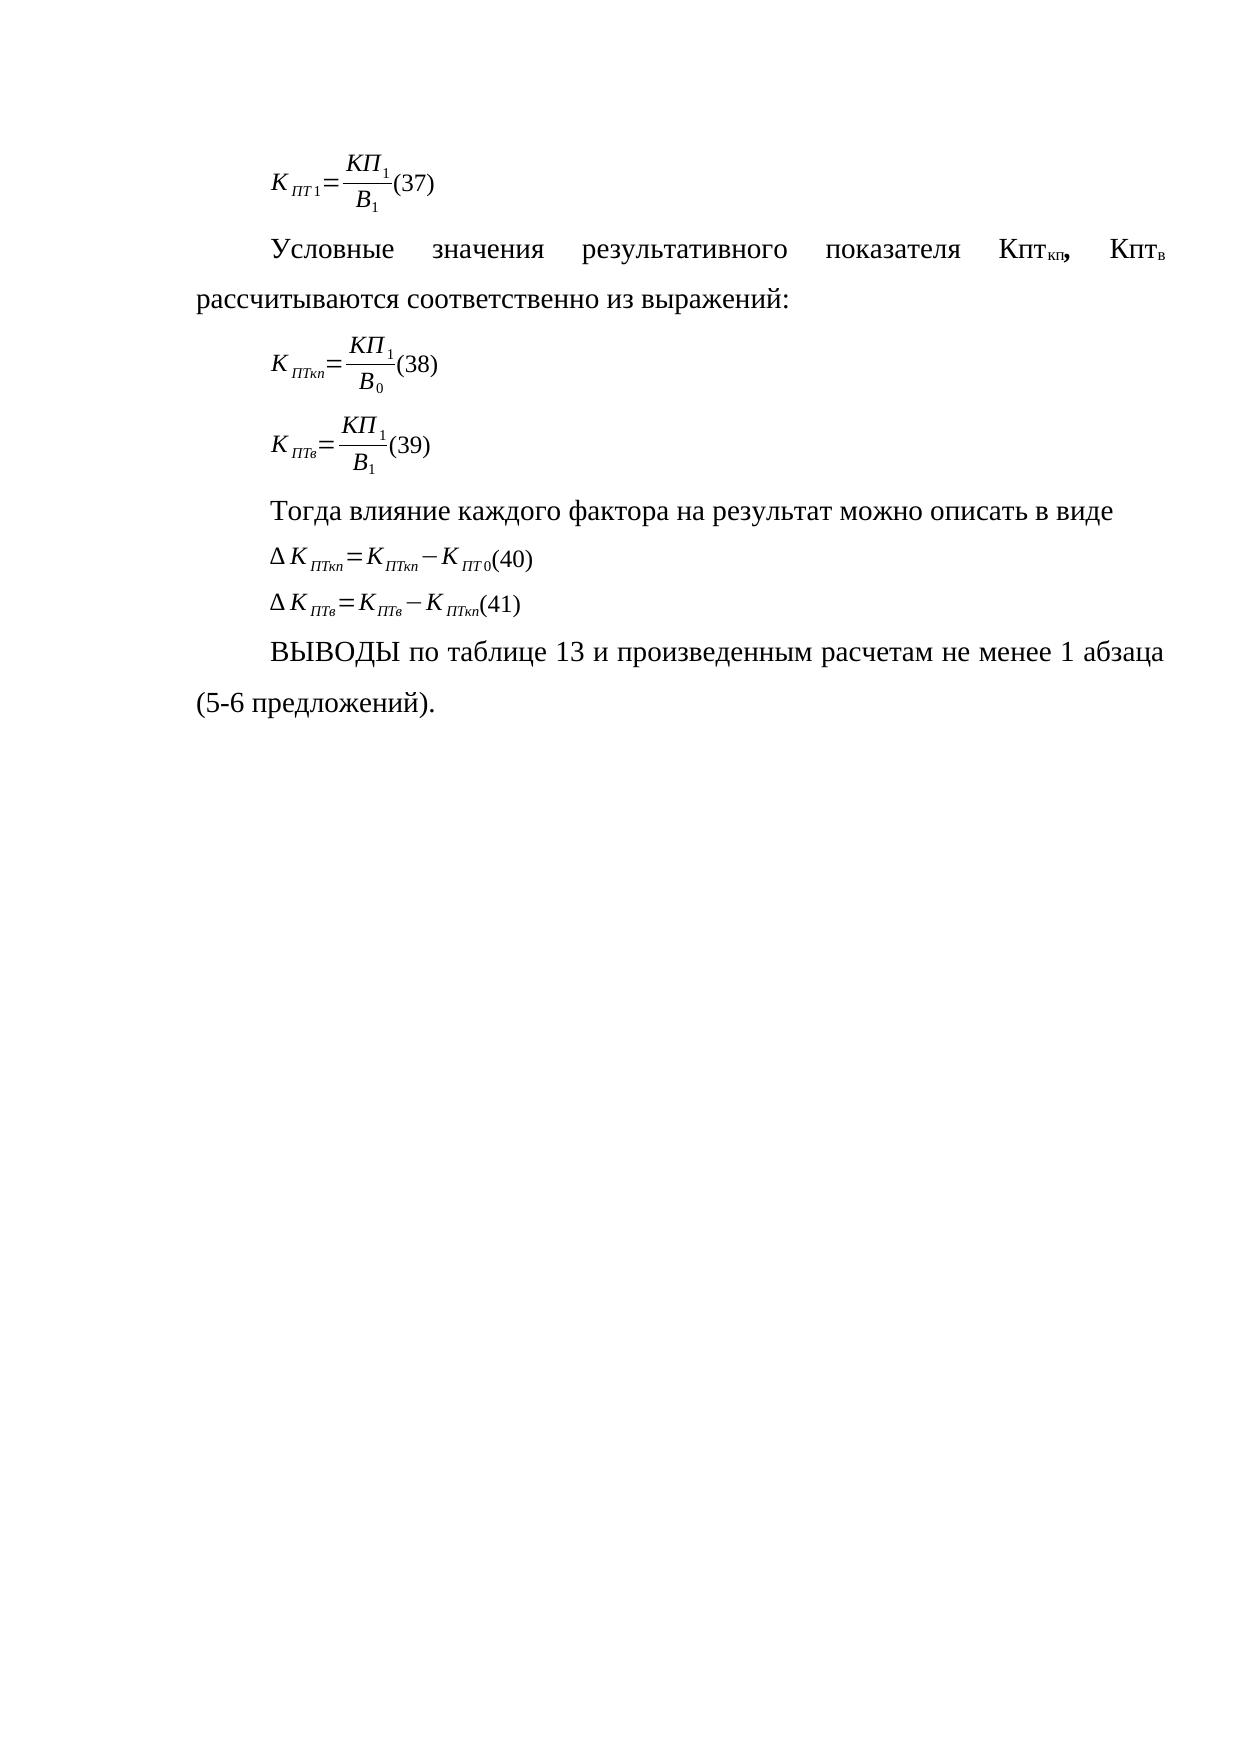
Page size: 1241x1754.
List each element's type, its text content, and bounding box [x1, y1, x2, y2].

text (40) [196, 543, 1165, 574]
text Тогда влияние каждого фактора на результат можно описать в виде [196, 493, 1165, 526]
text ВЫВОДЫ по таблице 13 и произведенным расчетам не менее 1 абзаца (5-6 предложений). [196, 634, 1165, 718]
text (37) [196, 150, 1165, 216]
text (39) [196, 412, 1165, 478]
text (41) [196, 589, 1165, 620]
text Условные значения результативного показателя Кпткп, Кптв рассчитываются соответственно из выражений: [196, 231, 1165, 314]
text (38) [196, 331, 1165, 398]
